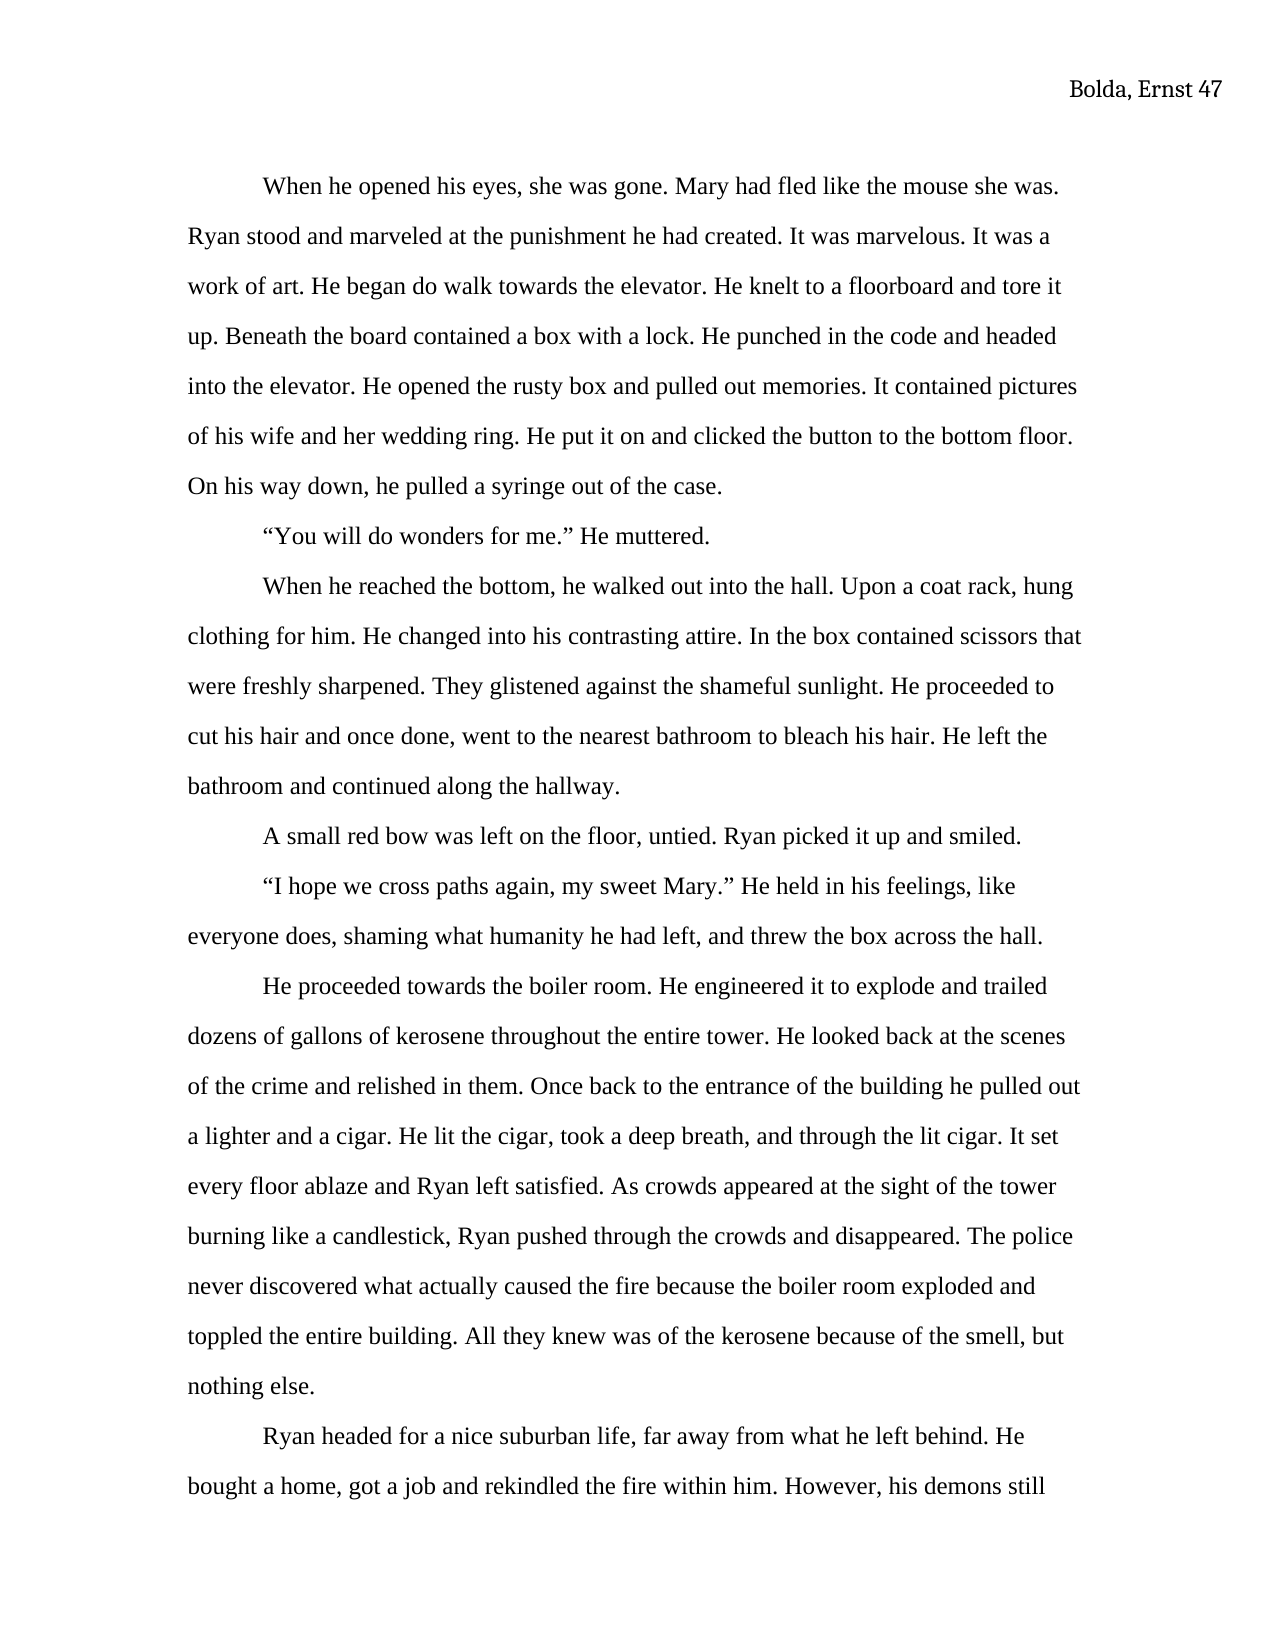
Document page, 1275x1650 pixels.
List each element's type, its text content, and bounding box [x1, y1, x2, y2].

text “I hope we cross paths again, my sweet Mary.” He held in his feelings, like everyone does, shaming what humanity he had left, and threw the box across the hall. [187, 850, 1087, 950]
text When he opened his eyes, she was gone. Mary had fled like the mouse she was. Ryan stood and marveled at the punishment he had created. It was marvelous. It was a work of art. He began do walk towards the elevator. He knelt to a floorboard and tore it up. Beneath the board contained a box with a lock. He punched in the code and headed into the elevator. He opened the rusty box and pulled out memories. It contained pictures of his wife and her wedding ring. He put it on and clicked the button to the bottom floor. On his way down, he pulled a syringe out of the case. [187, 150, 1087, 500]
text A small red bow was left on the floor, untied. Ryan picked it up and smiled. [187, 800, 1087, 850]
text “You will do wonders for me.” He muttered. [187, 500, 1087, 550]
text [187, 1400, 1087, 1500]
text He proceeded towards the boiler room. He engineered it to explode and trailed dozens of gallons of kerosene throughout the entire tower. He looked back at the scenes of the crime and relished in them. Once back to the entrance of the building he pulled out a lighter and a cigar. He lit the cigar, took a deep breath, and through the lit cigar. It set every floor ablaze and Ryan left satisfied. As crowds appeared at the sight of the tower burning like a candlestick, Ryan pushed through the crowds and disappeared. The police never discovered what actually caused the fire because the boiler room exploded and toppled the entire building. All they knew was of the kerosene because of the smell, but nothing else. [187, 950, 1087, 1400]
text When he reached the bottom, he walked out into the hall. Upon a coat rack, hung clothing for him. He changed into his contrasting attire. In the box contained scissors that were freshly sharpened. They glistened against the shameful sunlight. He proceeded to cut his hair and once done, went to the nearest bathroom to bleach his hair. He left the bathroom and continued along the hallway. [187, 550, 1087, 800]
